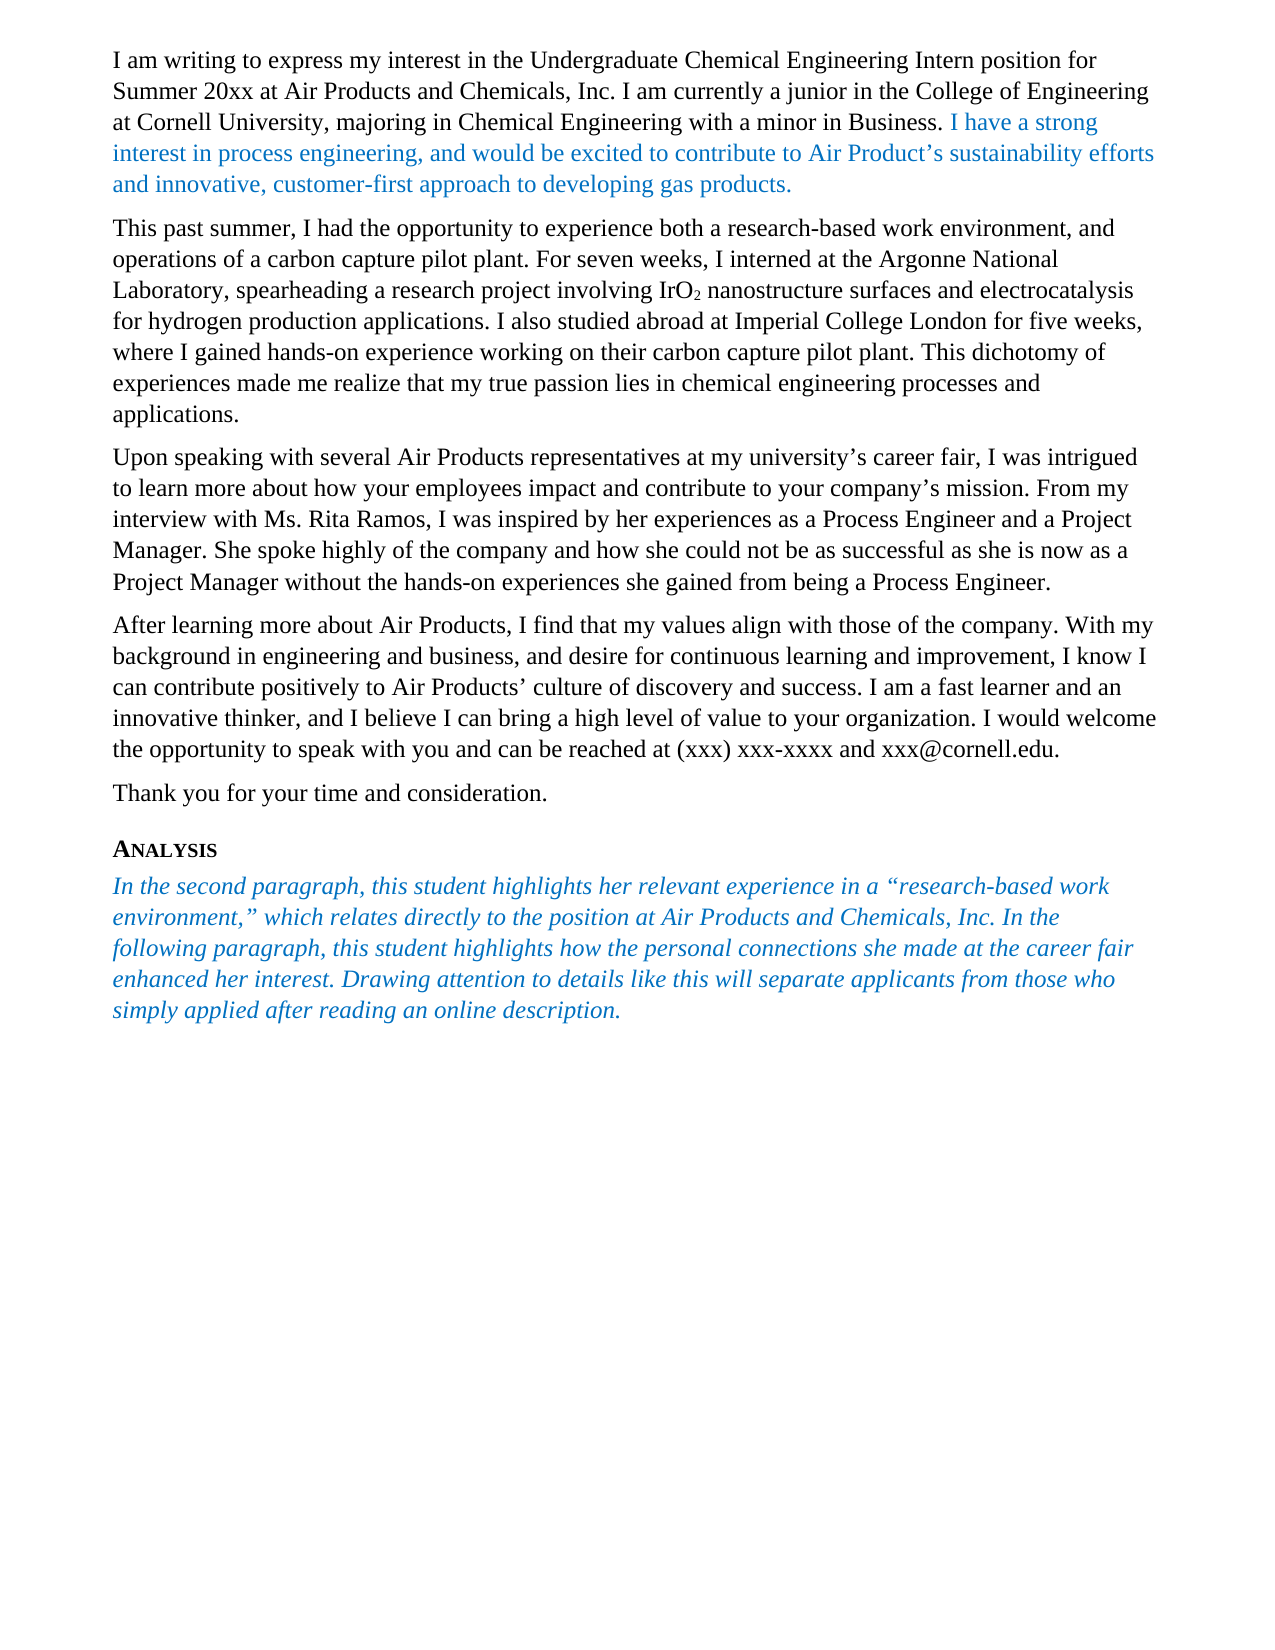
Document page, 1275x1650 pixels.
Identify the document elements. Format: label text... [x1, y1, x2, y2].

subtitle Analysis [112, 834, 1162, 863]
text Upon speaking with several Air Products representatives at my university’s career fair, I was intrigued to learn more about how your employees impact and contribute to your company’s mission. From my interview with Ms. Rita Ramos, I was inspired by her experiences as a Process Engineer and a Project Manager. She spoke highly of the company and how she could not be as successful as she is now as a Project Manager without the hands-on experiences she gained from being a Process Engineer. [112, 442, 1162, 595]
text In the second paragraph, this student highlights her relevant experience in a “research-based work environment,” which relates directly to the position at Air Products and Chemicals, Inc. In the following paragraph, this student highlights how the personal connections she made at the career fair enhanced her interest. Drawing attention to details like this will separate applicants from those who simply applied after reading an online description. [112, 871, 1162, 1024]
text Thank you for your time and consideration. [112, 778, 1162, 807]
text This past summer, I had the opportunity to experience both a research-based work environment, and operations of a carbon capture pilot plant. For seven weeks, I interned at the Argonne National Laboratory, spearheading a research project involving IrO2 nanostructure surfaces and electrocatalysis for hydrogen production applications. I also studied abroad at Imperial College London for five weeks, where I gained hands-on experience working on their carbon capture pilot plant. This dichotomy of experiences made me realize that my true passion lies in chemical engineering processes and applications. [112, 213, 1162, 428]
text After learning more about Air Products, I find that my values align with those of the company. With my background in engineering and business, and desire for continuous learning and improvement, I know I can contribute positively to Air Products’ culture of discovery and success. I am a fast learner and an innovative thinker, and I believe I can bring a high level of value to your organization. I would welcome the opportunity to speak with you and can be reached at (xxx) xxx-xxxx and xxx@cornell.edu. [112, 610, 1162, 763]
text I am writing to express my interest in the Undergraduate Chemical Engineering Intern position for Summer 20xx at Air Products and Chemicals, Inc. I am currently a junior in the College of Engineering at Cornell University, majoring in Chemical Engineering with a minor in Business. I have a strong interest in process engineering, and would be excited to contribute to Air Product’s sustainability efforts and innovative, customer-first approach to developing gas products. [112, 45, 1162, 198]
